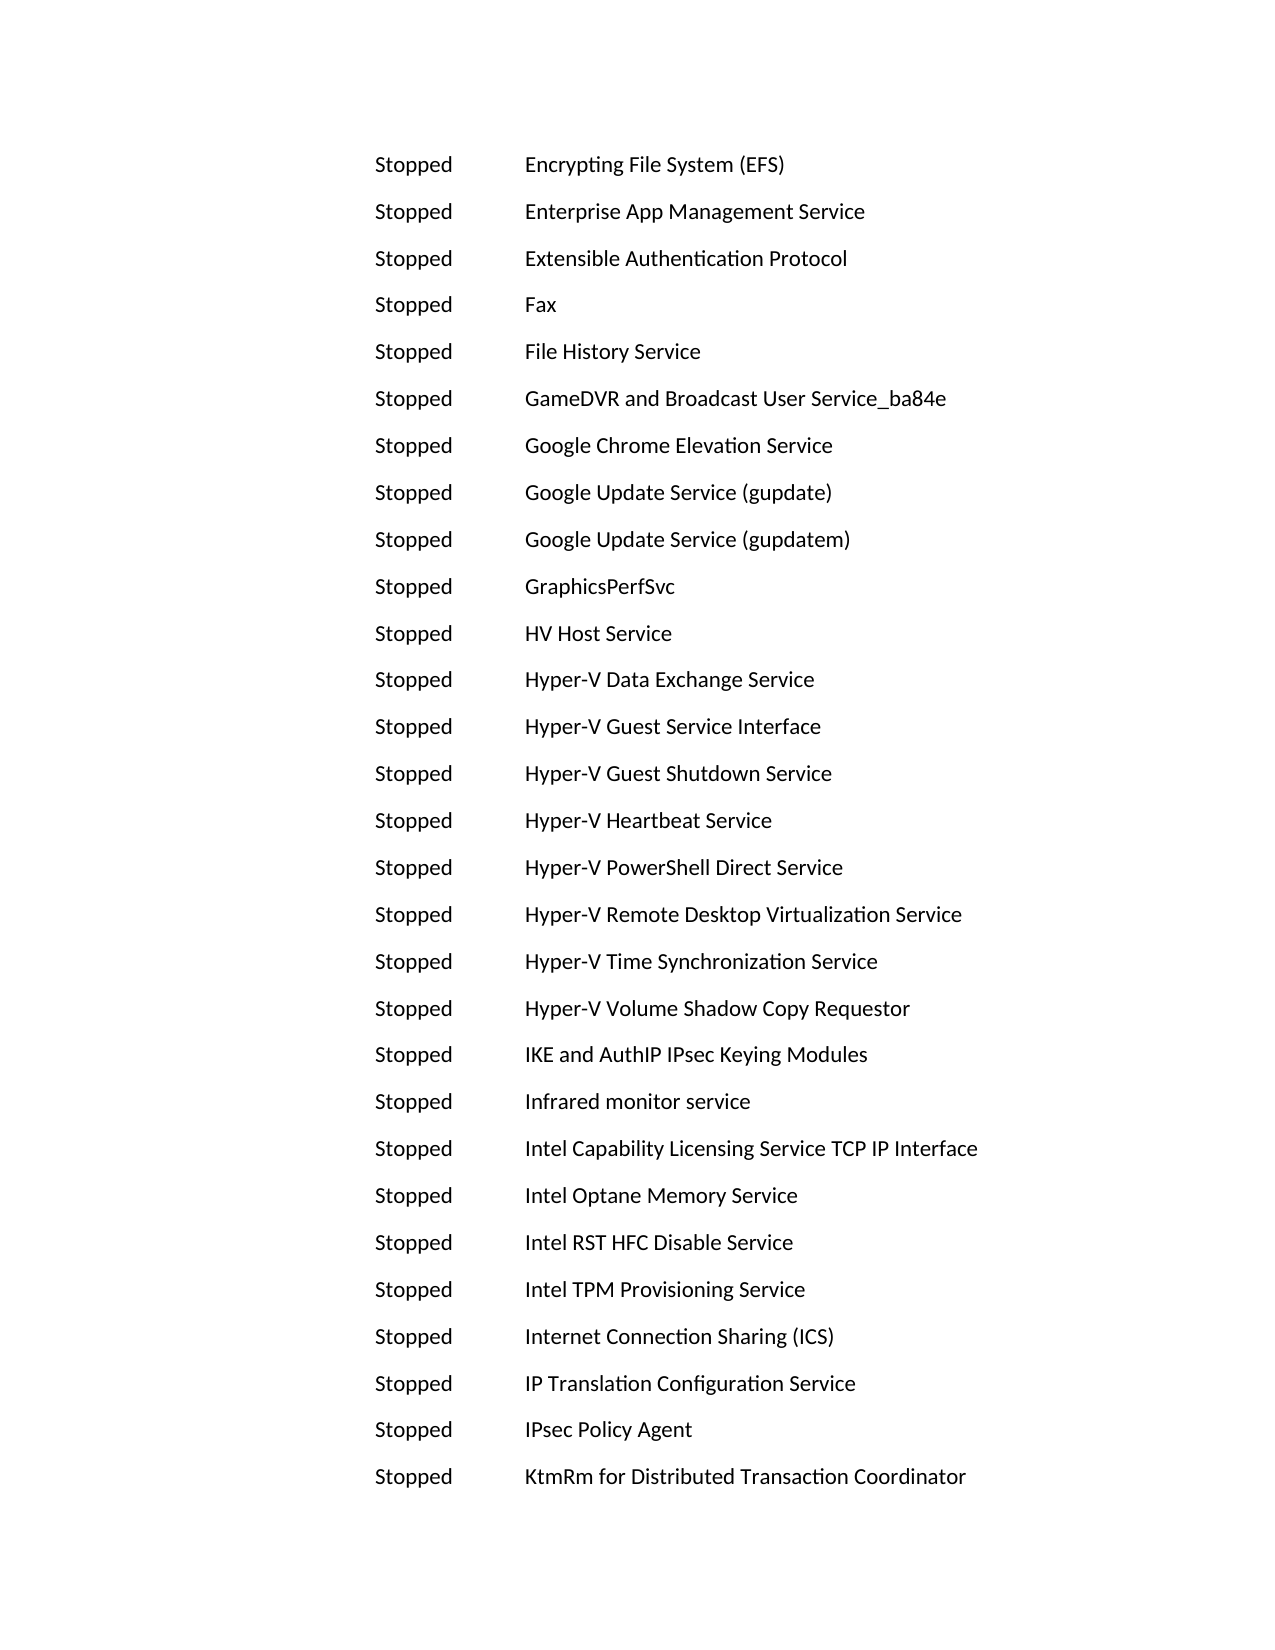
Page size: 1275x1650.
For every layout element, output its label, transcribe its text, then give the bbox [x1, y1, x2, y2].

text Stopped Hyper-V Data Exchange Service [150, 666, 1125, 694]
text Stopped Internet Connection Sharing (ICS) [150, 1322, 1125, 1350]
text Stopped Hyper-V Guest Shutdown Service [150, 759, 1125, 787]
text Stopped Hyper-V Remote Desktop Virtualization Service [150, 900, 1125, 928]
text Stopped IKE and AuthIP IPsec Keying Modules [150, 1041, 1125, 1069]
text Stopped Hyper-V Volume Shadow Copy Requestor [150, 994, 1125, 1022]
text Stopped Hyper-V Guest Service Interface [150, 712, 1125, 741]
text Stopped Encrypting File System (EFS) [150, 150, 1125, 178]
text Stopped KtmRm for Distributed Transaction Coordinator [150, 1462, 1125, 1491]
text Stopped HV Host Service [150, 619, 1125, 647]
text Stopped Google Update Service (gupdate) [150, 478, 1125, 506]
text Stopped Intel Capability Licensing Service TCP IP Interface [150, 1134, 1125, 1162]
text Stopped Hyper-V Heartbeat Service [150, 806, 1125, 834]
text Stopped GraphicsPerfSvc [150, 572, 1125, 600]
text Stopped Google Chrome Elevation Service [150, 431, 1125, 459]
text Stopped Hyper-V Time Synchronization Service [150, 947, 1125, 975]
text Stopped Extensible Authentication Protocol [150, 244, 1125, 272]
text Stopped Intel Optane Memory Service [150, 1181, 1125, 1209]
text Stopped File History Service [150, 337, 1125, 366]
text Stopped IPsec Policy Agent [150, 1416, 1125, 1444]
text Stopped IP Translation Configuration Service [150, 1369, 1125, 1397]
text Stopped Google Update Service (gupdatem) [150, 525, 1125, 553]
text Stopped Enterprise App Management Service [150, 197, 1125, 225]
text Stopped Hyper-V PowerShell Direct Service [150, 853, 1125, 881]
text Stopped Infrared monitor service [150, 1087, 1125, 1116]
text Stopped GameDVR and Broadcast User Service_ba84e [150, 384, 1125, 412]
text Stopped Intel TPM Provisioning Service [150, 1275, 1125, 1303]
text Stopped Intel RST HFC Disable Service [150, 1228, 1125, 1256]
text Stopped Fax [150, 291, 1125, 319]
